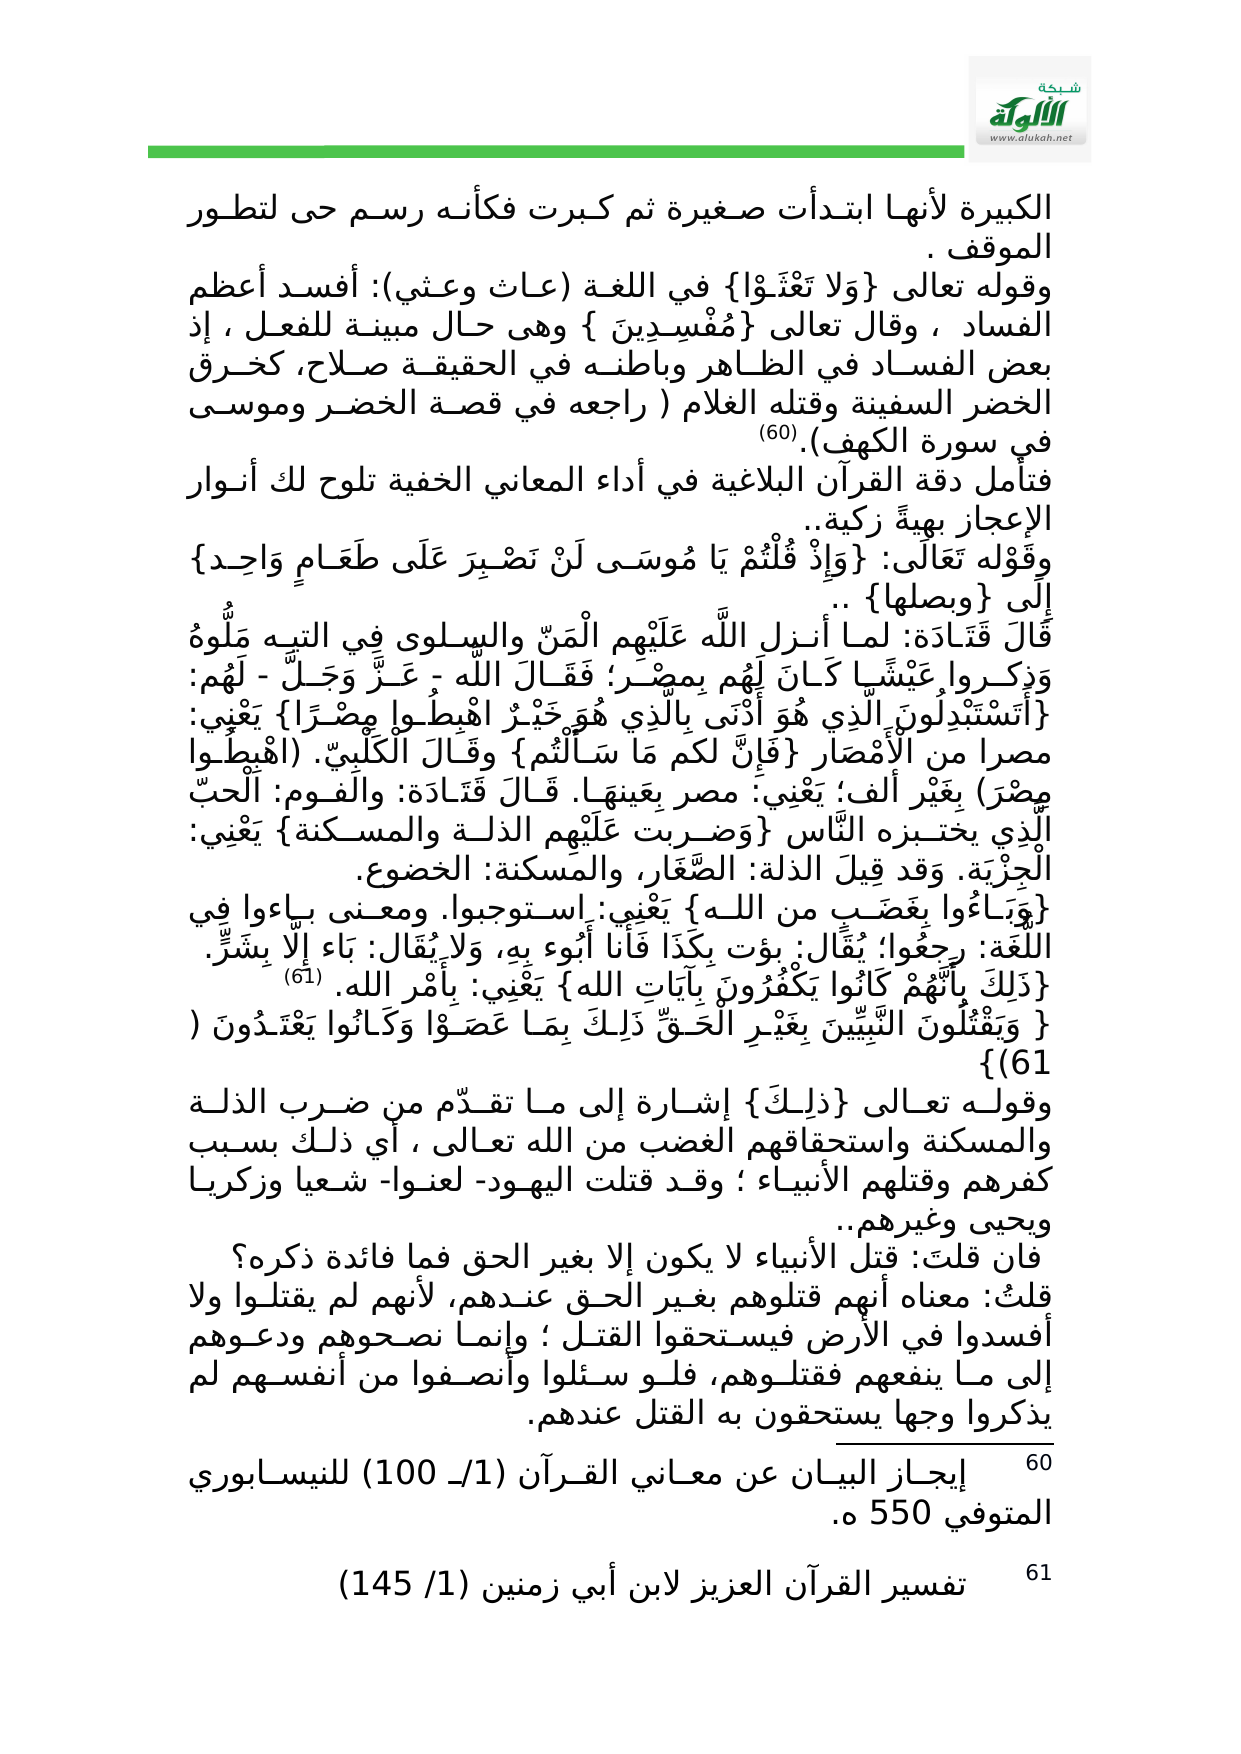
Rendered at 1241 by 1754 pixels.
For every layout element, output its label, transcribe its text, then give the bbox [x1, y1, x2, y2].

text فان قلتَ: قتل الأنبياء لا يكون إلا بغير الحق فما فائدة ذكره؟ [187, 1238, 1053, 1277]
text فتأمل دقة القرآن البلاغية في أداء المعاني الخفية تلوح لك أنوار الإعجاز بهيةً زكية.. [187, 461, 1053, 538]
text قَالَ قَتَادَة: لما أنزل اللَّه عَلَيْهِم الْمَنّ والسلوى فِي التيه مَلُّوهُ وَذكروا عَيْشًا كَانَ لَهُم بِمصْر؛ فَقَالَ اللَّه - عَزَّ وَجَلَّ - لَهُم: {أَتَسْتَبْدِلُونَ الَّذِي هُوَ أَدْنَى بِالَّذِي هُوَ خَيْرٌ اهْبِطُوا مِصْرًا} يَعْنِي: مصرا من الْأَمْصَار {فَإِنَّ لكم مَا سَأَلْتُم} وقَالَ الْكَلْبِيّ. (اهْبِطُوا مِصْرَ) بِغَيْر ألف؛ يَعْنِي: مصر بِعَينهَا. قَالَ قَتَادَة: والفوم: الْحبّ الَّذِي يختبزه النَّاس {وَضربت عَلَيْهِم الذلة والمسكنة} يَعْنِي: الْجِزْيَة. وَقد قِيلَ الذلة: الصَّغَار، والمسكنة: الخضوع. [187, 616, 1053, 888]
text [187, 158, 1053, 267]
text { وَيَقْتُلُونَ النَّبِيِّينَ بِغَيْرِ الْحَقِّ ذَلِكَ بِمَا عَصَوْا وَكَانُوا يَعْتَدُونَ (61)} [187, 1005, 1053, 1082]
text {ذَلِكَ بِأَنَّهُمْ كَانُوا يَكْفُرُونَ بِآيَاتِ الله} يَعْنِي: بِأَمْر الله. () [187, 966, 1053, 1005]
text وقَوْله تَعَالَى: {وَإِذْ قُلْتُمْ يَا مُوسَى لَنْ نَصْبِرَ عَلَى طَعَامٍ وَاحِد} إِلَى {وبصلها} .. [187, 538, 1053, 616]
text قلتُ: معناه أنهم قتلوهم بغير الحق عندهم، لأنهم لم يقتلوا ولا أفسدوا في الأرض فيستحقوا القتل ؛ وإنما نصحوهم ودعوهم إلى ما ينفعهم فقتلوهم، فلو سئلوا وأنصفوا من أنفسهم لم يذكروا وجها يستحقون به القتل عندهم. [187, 1277, 1053, 1432]
text وقوله تعالى {ذلِكَ} إشارة إلى ما تقدّم من ضرب الذلة والمسكنة واستحقاقهم الغضب من الله تعالى ، أي ذلك بسبب كفرهم وقتلهم الأنبياء ؛ وقد قتلت اليهود- لعنوا- شعيا وزكريا ويحيى وغيرهم.. [187, 1082, 1053, 1238]
text وقوله تعالى {وَلا تَعْثَوْا} في اللغة (عاث وعثي): أفسد أعظم الفساد ، وقال تعالى {مُفْسِدِينَ } وهى حال مبينة للفعل ، إذ بعض الفساد في الظاهر وباطنه في الحقيقة صلاح، كخرق الخضر السفينة وقتله الغلام ( راجعه في قصة الخضر وموسى في سورة الكهف).() [187, 267, 1053, 461]
text {وَبَاءُوا بِغَضَبٍ من الله} يَعْنِي: استوجبوا. ومعنى باءوا فِي اللُّغَة: رجعُوا؛ يُقَال: بؤت بِكَذَا فَأَنا أَبُوء بِهِ، وَلا يُقَال: بَاء إِلَّا بِشَرٍّ. [187, 888, 1053, 966]
